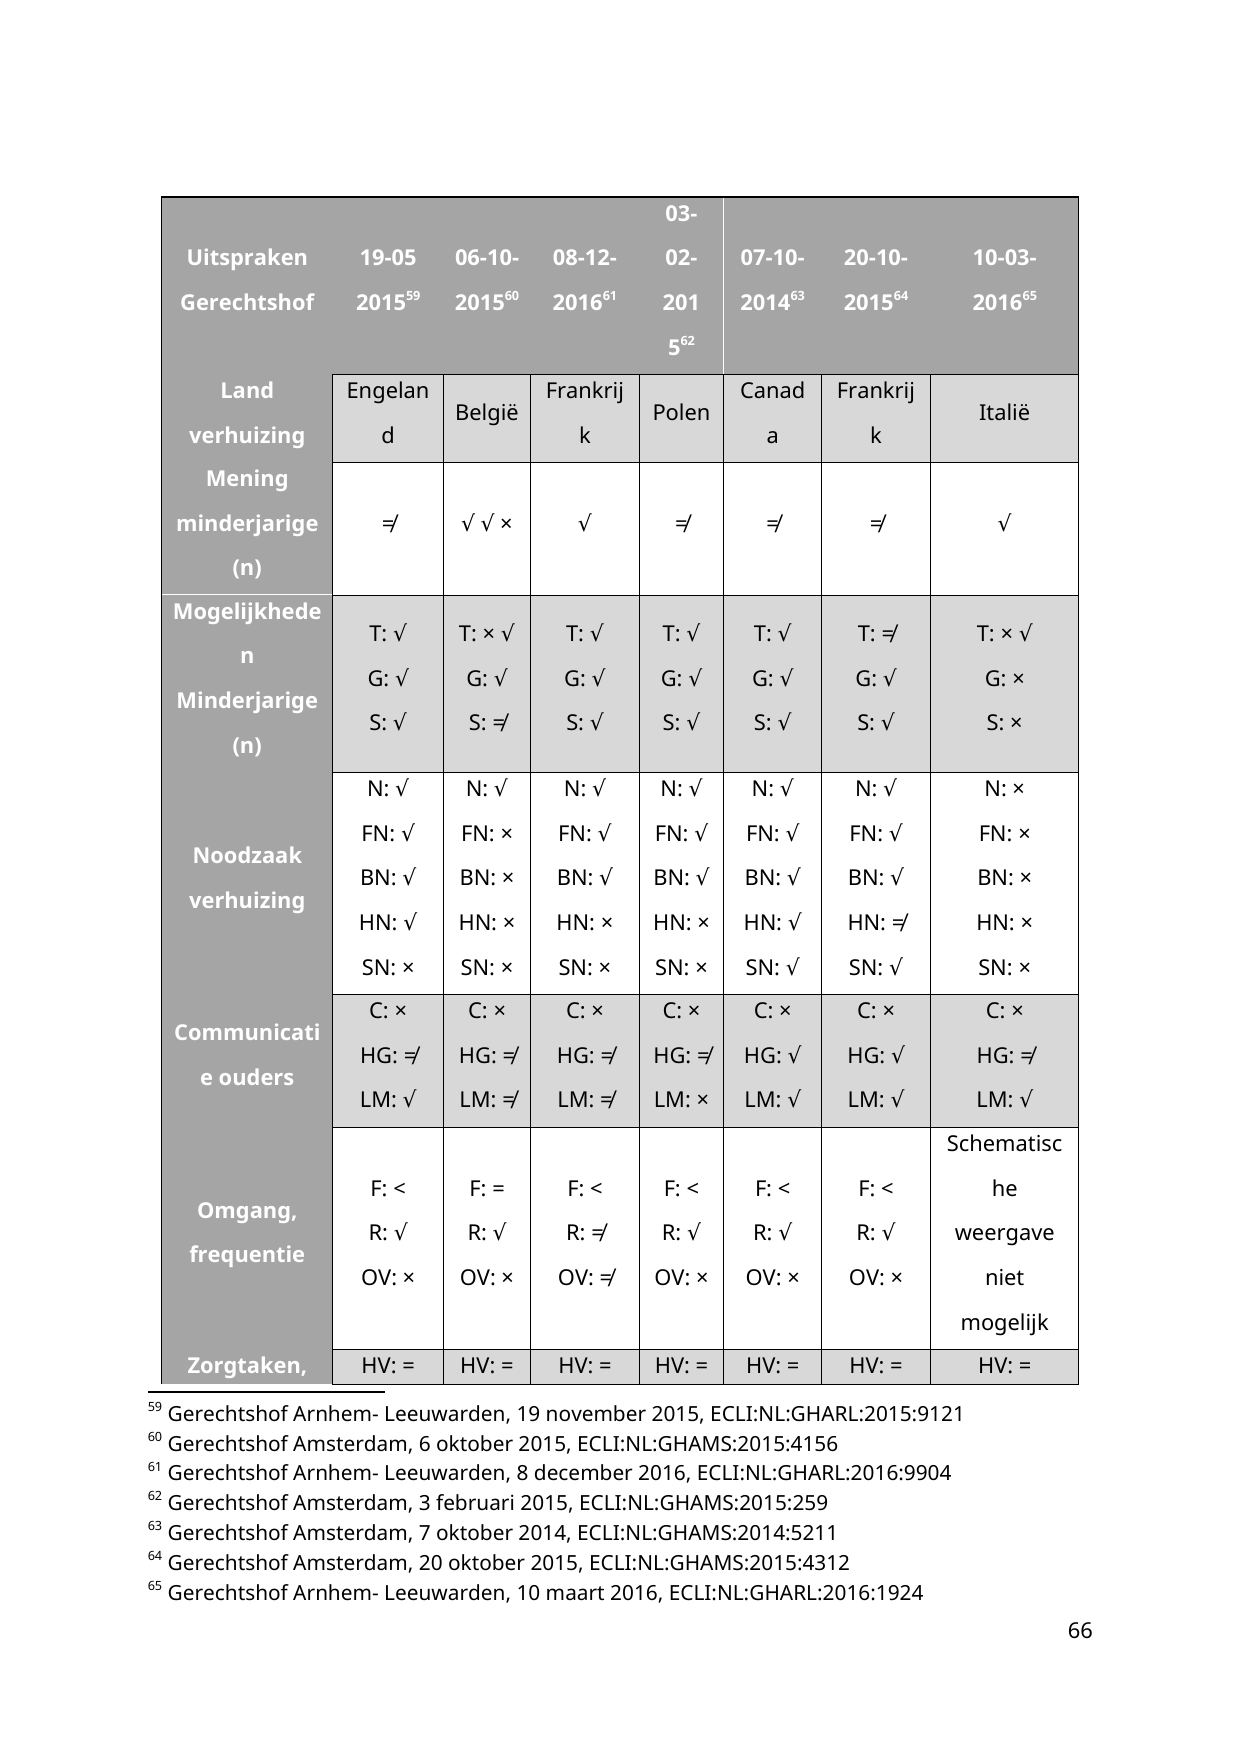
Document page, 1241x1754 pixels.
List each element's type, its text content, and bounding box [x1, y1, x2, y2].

table_cell ≠ [640, 463, 723, 594]
table_cell C: × HG: √ LM: √ [724, 995, 821, 1127]
table_cell T: × √ G: × S: × [931, 596, 1078, 772]
table_cell België [444, 375, 530, 462]
table_cell N: √ FN: √ BN: √ HN: √ SN: × [333, 773, 443, 994]
table_cell F: < R: √ OV: × [724, 1128, 821, 1349]
table_cell Noodzaak verhuizing [162, 772, 332, 994]
table_cell N: × FN: × BN: × HN: × SN: × [931, 773, 1078, 994]
table_cell C: × HG: ≠ LM: √ [931, 995, 1078, 1127]
table_header 19-05 2015 [333, 198, 443, 374]
table_cell √ √ × [444, 463, 530, 594]
table_cell ≠ [333, 463, 443, 594]
table_cell HV: = NV: < [822, 1350, 930, 1384]
table_header 20-10-2015 [821, 198, 930, 374]
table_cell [162, 1349, 332, 1384]
table_cell T: √ G: √ S: √ [333, 596, 443, 772]
table_cell HV: = NV: < [724, 1350, 821, 1384]
table_cell HV: = NV: < [531, 1350, 639, 1384]
table_cell N: √ FN: √ BN: √ HN: ≠ SN: √ [822, 773, 930, 994]
table_header 10-03-2016 [930, 198, 1078, 374]
table_cell T: √ G: √ S: √ [640, 596, 723, 772]
table_cell Omgang, frequentie [162, 1127, 332, 1349]
table_cell C: × HG: ≠ LM: ≠ [531, 995, 639, 1127]
table_cell N: √ FN: × BN: × HN: × SN: × [444, 773, 530, 994]
table_cell C: × HG: √ LM: √ [822, 995, 930, 1127]
table_cell HV: = NV: ≠ [444, 1350, 530, 1384]
table_cell F: < R: √ OV: × [822, 1128, 930, 1349]
table_cell T: √ G: √ S: √ [724, 596, 821, 772]
table_cell F: < R: √ OV: × [333, 1128, 443, 1349]
table_cell Engeland [333, 375, 443, 462]
table_header 07-10-2014 [724, 198, 821, 374]
table_cell N: √ FN: √ BN: √ HN: × SN: × [531, 773, 639, 994]
table_cell Mogelijkheden Minderjarige(n) [162, 595, 332, 772]
table_cell Schematische weergave niet mogelijk [931, 1128, 1078, 1349]
table_header Uitspraken Gerechtshof [162, 198, 333, 374]
table_cell √ [931, 463, 1078, 594]
table_cell Mening minderjarige(n) [162, 462, 332, 594]
table_cell C: × HG: ≠ LM: √ [333, 995, 443, 1127]
table_cell Communicatie ouders [162, 994, 332, 1127]
table_cell T: √ G: √ S: √ [531, 596, 639, 772]
table_header 06-10-2015 [443, 198, 530, 374]
table_cell Polen [640, 375, 723, 462]
table_cell T: ≠ G: √ S: √ [822, 596, 930, 772]
table_cell Frankrijk [822, 375, 930, 462]
table_cell N: √ FN: √ BN: √ HN: × SN: × [640, 773, 723, 994]
table_cell Frankrijk [531, 375, 639, 462]
table_cell ≠ [822, 463, 930, 594]
table_cell Italië [931, 375, 1078, 462]
table_header 03-02-2015 [639, 198, 723, 374]
table_cell F: = R: √ OV: × [444, 1128, 530, 1349]
table_cell Land verhuizing [162, 374, 332, 462]
table_cell HV: = NV: ≠ [640, 1350, 723, 1384]
table_cell T: × √ G: √ S: ≠ [444, 596, 530, 772]
table_cell C: × HG: ≠ LM: × [640, 995, 723, 1127]
table_cell F: < R: √ OV: × [640, 1128, 723, 1349]
table_cell Canada [724, 375, 821, 462]
table_header 08-12-2016 [530, 198, 639, 374]
table_cell C: × HG: ≠ LM: ≠ [444, 995, 530, 1127]
table_cell HV: = NV: ≠ [333, 1350, 443, 1384]
table_cell √ [531, 463, 639, 594]
table_cell HV: = NV: ≠ [931, 1350, 1078, 1384]
table_cell F: < R: ≠ OV: ≠ [531, 1128, 639, 1349]
table_cell ≠ [724, 463, 821, 594]
table_cell N: √ FN: √ BN: √ HN: √ SN: √ [724, 773, 821, 994]
